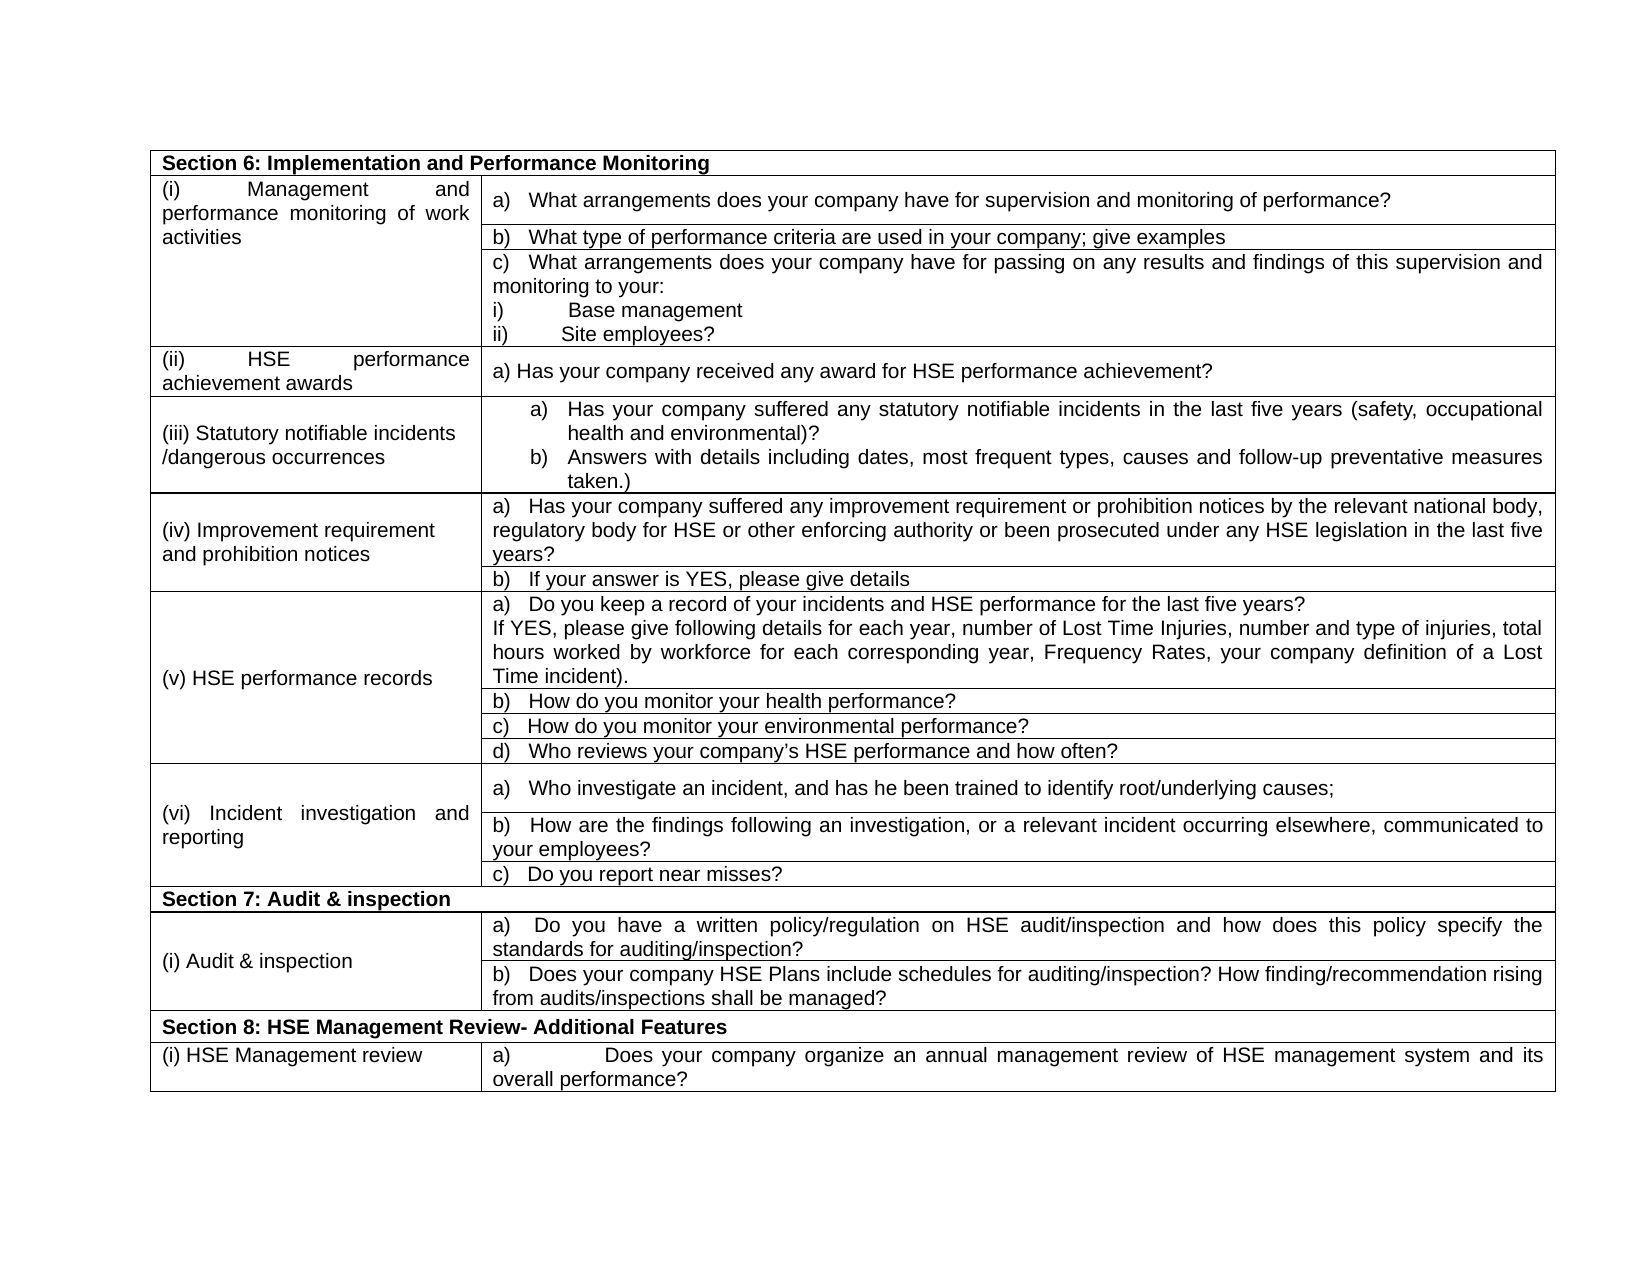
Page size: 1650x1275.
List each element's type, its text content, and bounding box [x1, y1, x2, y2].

table_cell c) What arrangements does your company have for passing on any results and findings of this supervision and monitoring to your: i) Base management ii) Site employees? [482, 250, 1555, 346]
table_cell d) Who reviews your company’s HSE performance and how often? [482, 739, 1555, 763]
table_cell (v) HSE performance records [151, 592, 481, 763]
table_cell c) How do you monitor your environmental performance? [482, 714, 1555, 738]
table_cell b) What type of performance criteria are used in your company; give examples [482, 225, 1555, 249]
table_cell a) Do you keep a record of your incidents and HSE performance for the last five years? If YES, please give following details for each year, number of Lost Time Injuries, number and type of injuries, total hours worked by workforce for each corresponding year, Frequency Rates, your company definition of a Lost Time incident). [482, 592, 1555, 688]
table_cell a) Do you have a written policy/regulation on HSE audit/inspection and how does this policy specify the standards for auditing/inspection? [482, 913, 1555, 960]
table_cell (ii) HSE performance achievement awards [151, 347, 481, 396]
table_cell a) Has your company received any award for HSE performance achievement? [482, 347, 1555, 396]
table_cell (iv) Improvement requirement and prohibition notices [151, 494, 481, 591]
table_cell Has your company suffered any statutory notifiable incidents in the last five years (safety, occupational health and environmental)? Answers with details including dates, most frequent types, causes and follow-up preventative measures taken.) [482, 397, 1555, 492]
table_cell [151, 1043, 481, 1091]
table_cell b) Does your company HSE Plans include schedules for auditing/inspection? How finding/recommendation rising from audits/inspections shall be managed? [482, 961, 1555, 1010]
table_cell (i) Management and performance monitoring of work activities [151, 176, 481, 249]
table_cell (iii) Statutory notifiable incidents /dangerous occurrences [151, 397, 481, 492]
table_cell Section 8: HSE Management Review- Additional Features [151, 1011, 1555, 1042]
table_cell a) What arrangements does your company have for supervision and monitoring of performance? [482, 176, 1555, 224]
table_cell Section 7: Audit & inspection [151, 887, 1555, 911]
table_cell (i) Audit & inspection [151, 913, 481, 1010]
table_cell a) Who investigate an incident, and has he been trained to identify root/underlying causes; [482, 764, 1555, 812]
table_cell b) How do you monitor your health performance? [482, 689, 1555, 713]
table_cell b) How are the findings following an investigation, or a relevant incident occurring elsewhere, communicated to your employees? [482, 813, 1555, 861]
table_cell a) Has your company suffered any improvement requirement or prohibition notices by the relevant national body, regulatory body for HSE or other enforcing authority or been prosecuted under any HSE legislation in the last five years? [482, 494, 1555, 566]
table_cell a) Does your company organize an annual management review of HSE management system and its overall performance? [482, 1043, 1555, 1091]
table_cell b) If your answer is YES, please give details [482, 567, 1555, 591]
table_cell [151, 249, 481, 346]
table_cell (vi) Incident investigation and reporting [151, 764, 481, 886]
table_cell Section 6: Implementation and Performance Monitoring [151, 151, 1555, 175]
table_cell c) Do you report near misses? [482, 862, 1555, 886]
